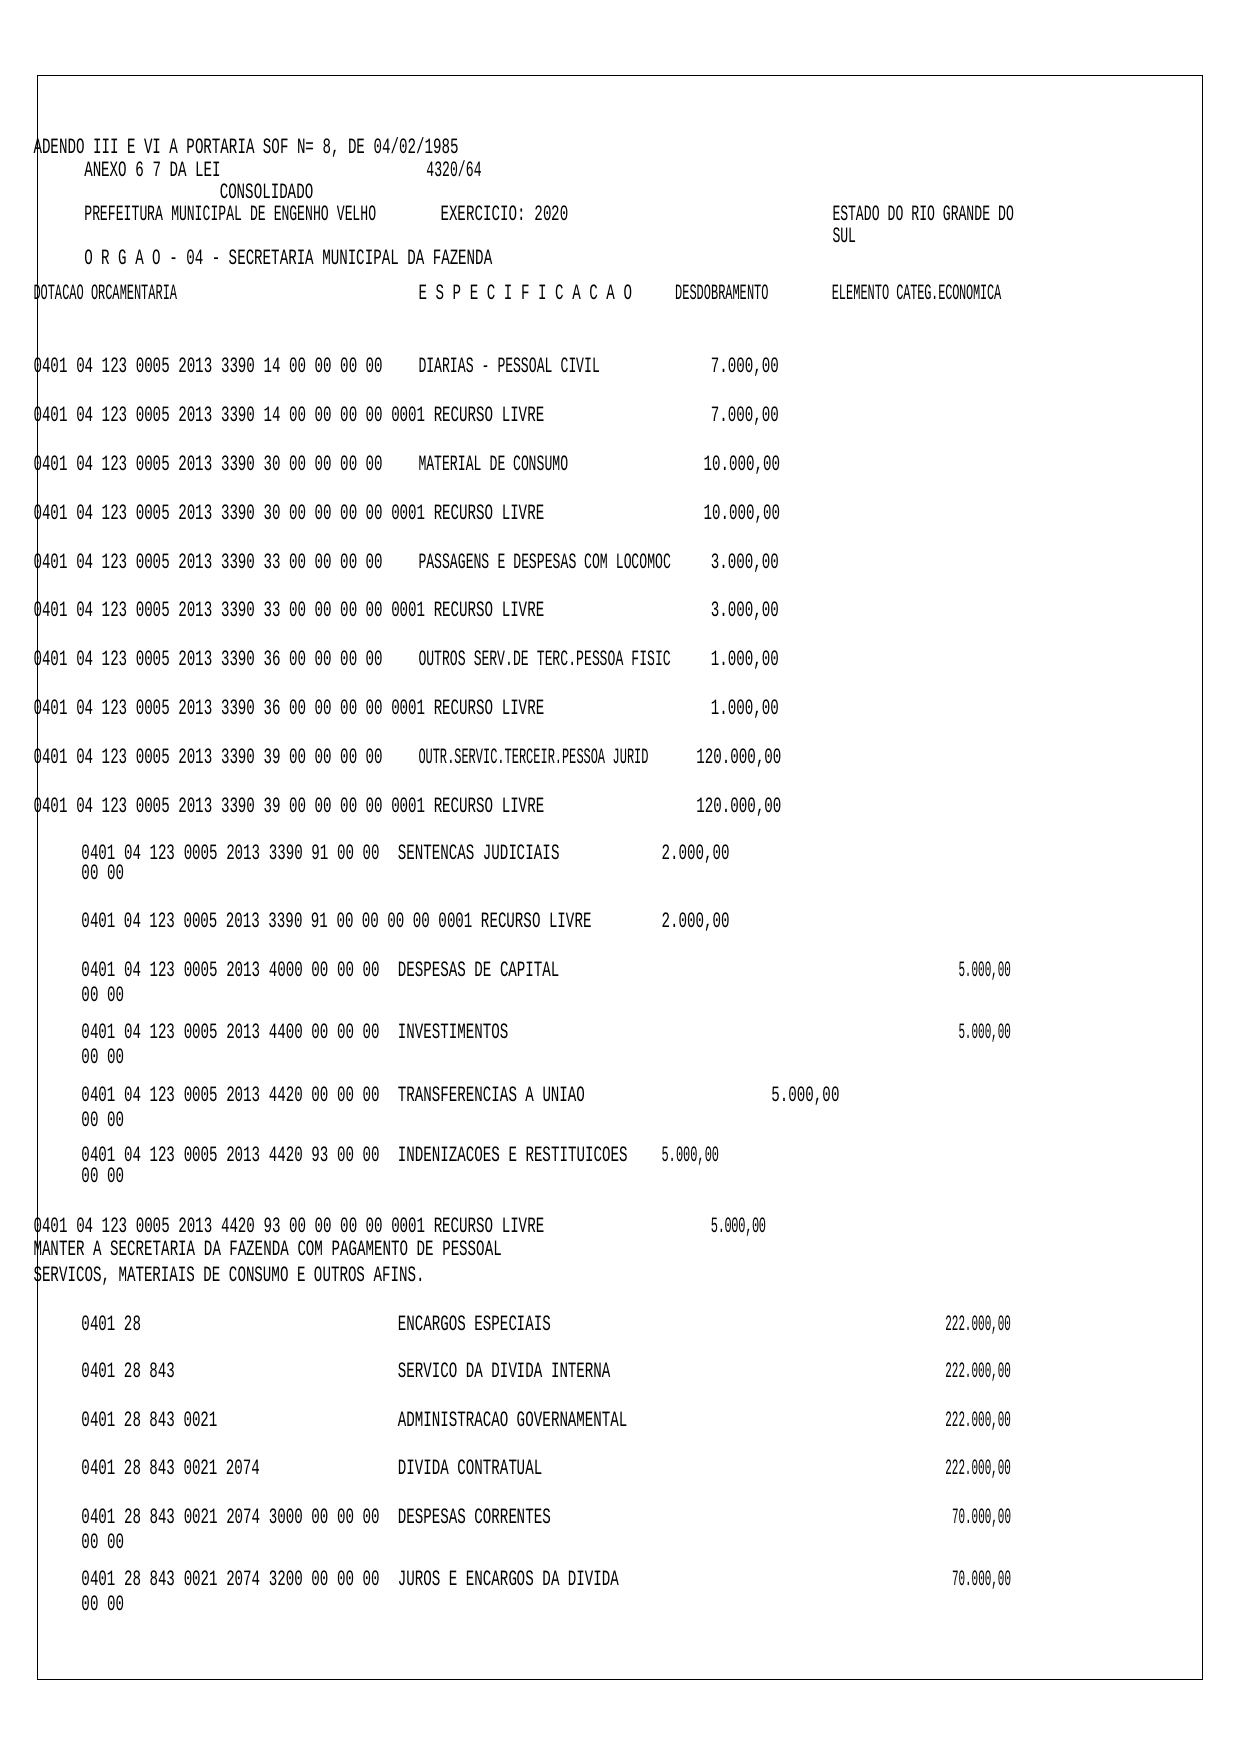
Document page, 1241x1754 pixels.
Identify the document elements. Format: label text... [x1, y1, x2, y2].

text 0401 04 123 0005 2013 3390 39 00 00 00 00 OUTR.SERVIC.TERCEIR.PESSOA JURID 120.000,00 [33, 745, 1203, 770]
text 0401 04 123 0005 2013 3390 30 00 00 00 00 0001 RECURSO LIVRE 10.000,00 [33, 501, 1203, 526]
text 0401 04 123 0005 2013 3390 33 00 00 00 00 PASSAGENS E DESPESAS COM LOCOMOC 3.000,00 [33, 550, 1203, 574]
text SERVICOS, MATERIAIS DE CONSUMO E OUTROS AFINS. [33, 1262, 1203, 1286]
text 0401 04 123 0005 2013 3390 30 00 00 00 00 MATERIAL DE CONSUMO 10.000,00 [33, 452, 1203, 477]
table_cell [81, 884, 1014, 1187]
text 0401 04 123 0005 2013 3390 33 00 00 00 00 0001 RECURSO LIVRE 3.000,00 [33, 598, 1203, 623]
text 0401 04 123 0005 2013 3390 39 00 00 00 00 0001 RECURSO LIVRE 120.000,00 [33, 794, 1203, 818]
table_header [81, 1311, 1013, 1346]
text 0401 04 123 0005 2013 3390 14 00 00 00 00 0001 RECURSO LIVRE 7.000,00 [33, 403, 1203, 428]
text 0401 04 123 0005 2013 3390 36 00 00 00 00 0001 RECURSO LIVRE 1.000,00 [33, 696, 1203, 721]
text ADENDO III E VI A PORTARIA SOF N= 8, DE 04/02/1985 [33, 135, 1203, 160]
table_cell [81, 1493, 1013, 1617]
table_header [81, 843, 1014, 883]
text DOTACAO ORCAMENTARIA E S P E C I F I C A C A O DESDOBRAMENTO ELEMENTO CATEG.ECONOMICA 0401 04 123 0005 2013 3390 14 00 00 00 00 DIARIAS - PESSOAL CIVIL 7.000,00 [33, 233, 1011, 379]
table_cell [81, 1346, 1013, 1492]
text 0401 04 123 0005 2013 3390 36 00 00 00 00 OUTROS SERV.DE TERC.PESSOA FISIC 1.000,00 [33, 647, 1203, 672]
text 0401 04 123 0005 2013 4420 93 00 00 00 00 0001 RECURSO LIVRE 5.000,00 MANTER A SECRETARIA DA FAZENDA COM PAGAMENTO DE PESSOAL [33, 1213, 768, 1262]
